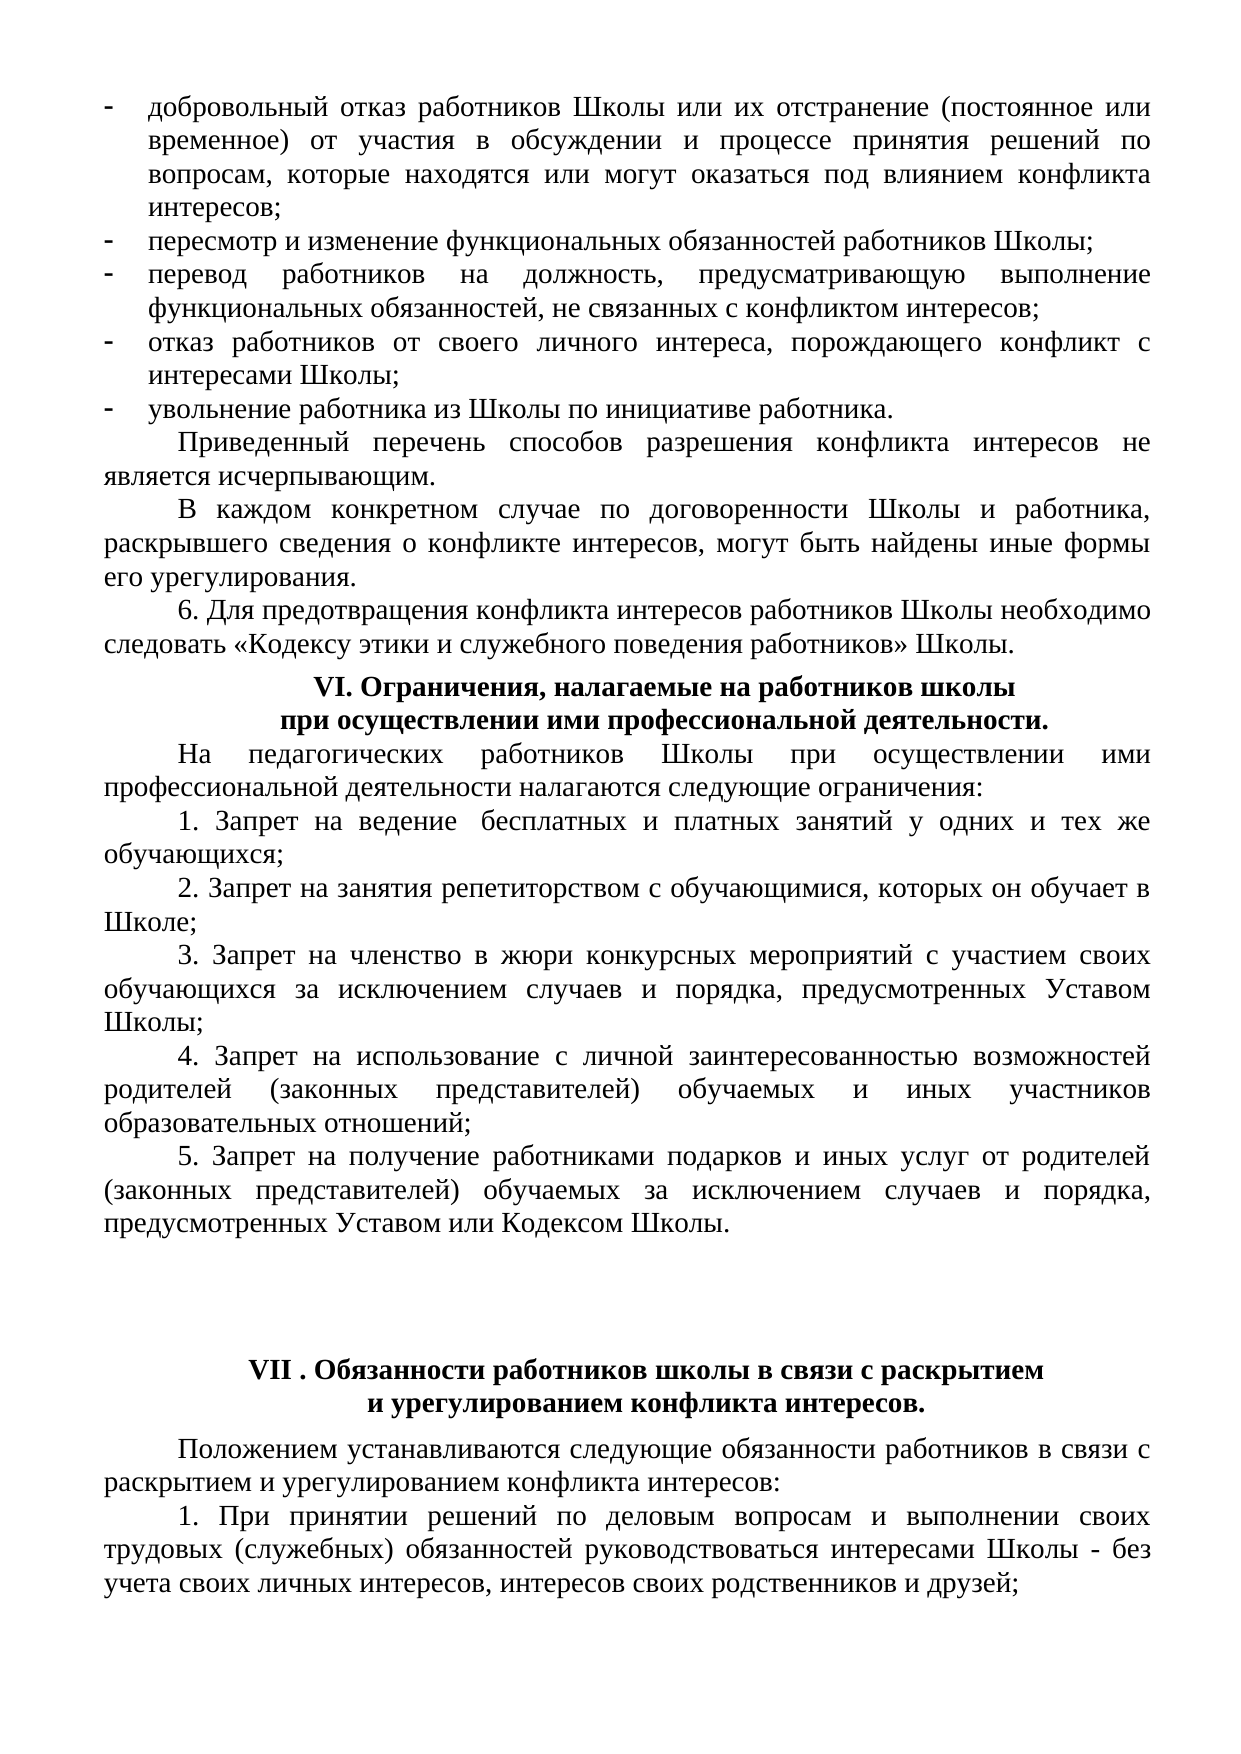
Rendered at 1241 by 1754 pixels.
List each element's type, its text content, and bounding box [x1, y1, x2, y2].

text 5. Запрет на получение работниками подарков и иных услуг от родителей (законных представителей) обучаемых за исключением случаев и порядка, предусмотренных Уставом или Кодексом Школы. [103, 1138, 1152, 1239]
text 4. Запрет на использование с личной заинтересованностью возможностей родителей (законных представителей) обучаемых и иных участников образовательных отношений; [103, 1038, 1152, 1138]
text VII . Обязанности работников школы в связи с раскрытием [103, 1352, 1152, 1385]
text 6. Для предотвращения конфликта интересов работников Школы необходимо следовать «Кодексу этики и служебного поведения работников» Школы. [103, 592, 1152, 659]
list увольнение работника из Школы по инициативе работника. [103, 391, 1152, 424]
text На педагогических работников Школы при осуществлении ими профессиональной деятельности налагаются следующие ограничения: [103, 736, 1152, 803]
list отказ работников от своего личного интереса, порождающего конфликт с интересами Школы; [103, 324, 1152, 391]
text 1. Запрет на ведение бесплатных и платных занятий у одних и тех же обучающихся; [103, 803, 1152, 870]
text Положением устанавливаются следующие обязанности работников в связи с раскрытием и урегулированием конфликта интересов: [103, 1431, 1152, 1498]
text Приведенный перечень способов разрешения конфликта интересов не является исчерпывающим. [103, 424, 1152, 492]
text В каждом конкретном случае по договоренности Школы и работника, раскрывшего сведения о конфликте интересов, могут быть найдены иные формы его урегулирования. [103, 492, 1152, 592]
text 1. При принятии решений по деловым вопросам и выполнении своих трудовых (служебных) обязанностей руководствоваться интересами Школы - без учета своих личных интересов, интересов своих родственников и друзей; [103, 1498, 1152, 1598]
list перевод работников на должность, предусматривающую выполнение функциональных обязанностей, не связанных с конфликтом интересов; [103, 257, 1152, 324]
list пересмотр и изменение функциональных обязанностей работников Школы; [103, 223, 1152, 257]
text и урегулированием конфликта интересов. [103, 1385, 1152, 1419]
text при осуществлении ими профессиональной деятельности. [103, 702, 1152, 736]
text 2. Запрет на занятия репетиторством с обучающимися, которых он обучает в Школе; [103, 870, 1152, 937]
text 3. Запрет на членство в жюри конкурсных мероприятий с участием своих обучающихся за исключением случаев и порядка, предусмотренных Уставом Школы; [103, 937, 1152, 1038]
text VI. Ограничения, налагаемые на работников школы [103, 669, 1152, 702]
list добровольный отказ работников Школы или их отстранение (постоянное или временное) от участия в обсуждении и процессе принятия решений по вопросам, которые находятся или могут оказаться под влиянием конфликта интересов; [103, 89, 1152, 223]
